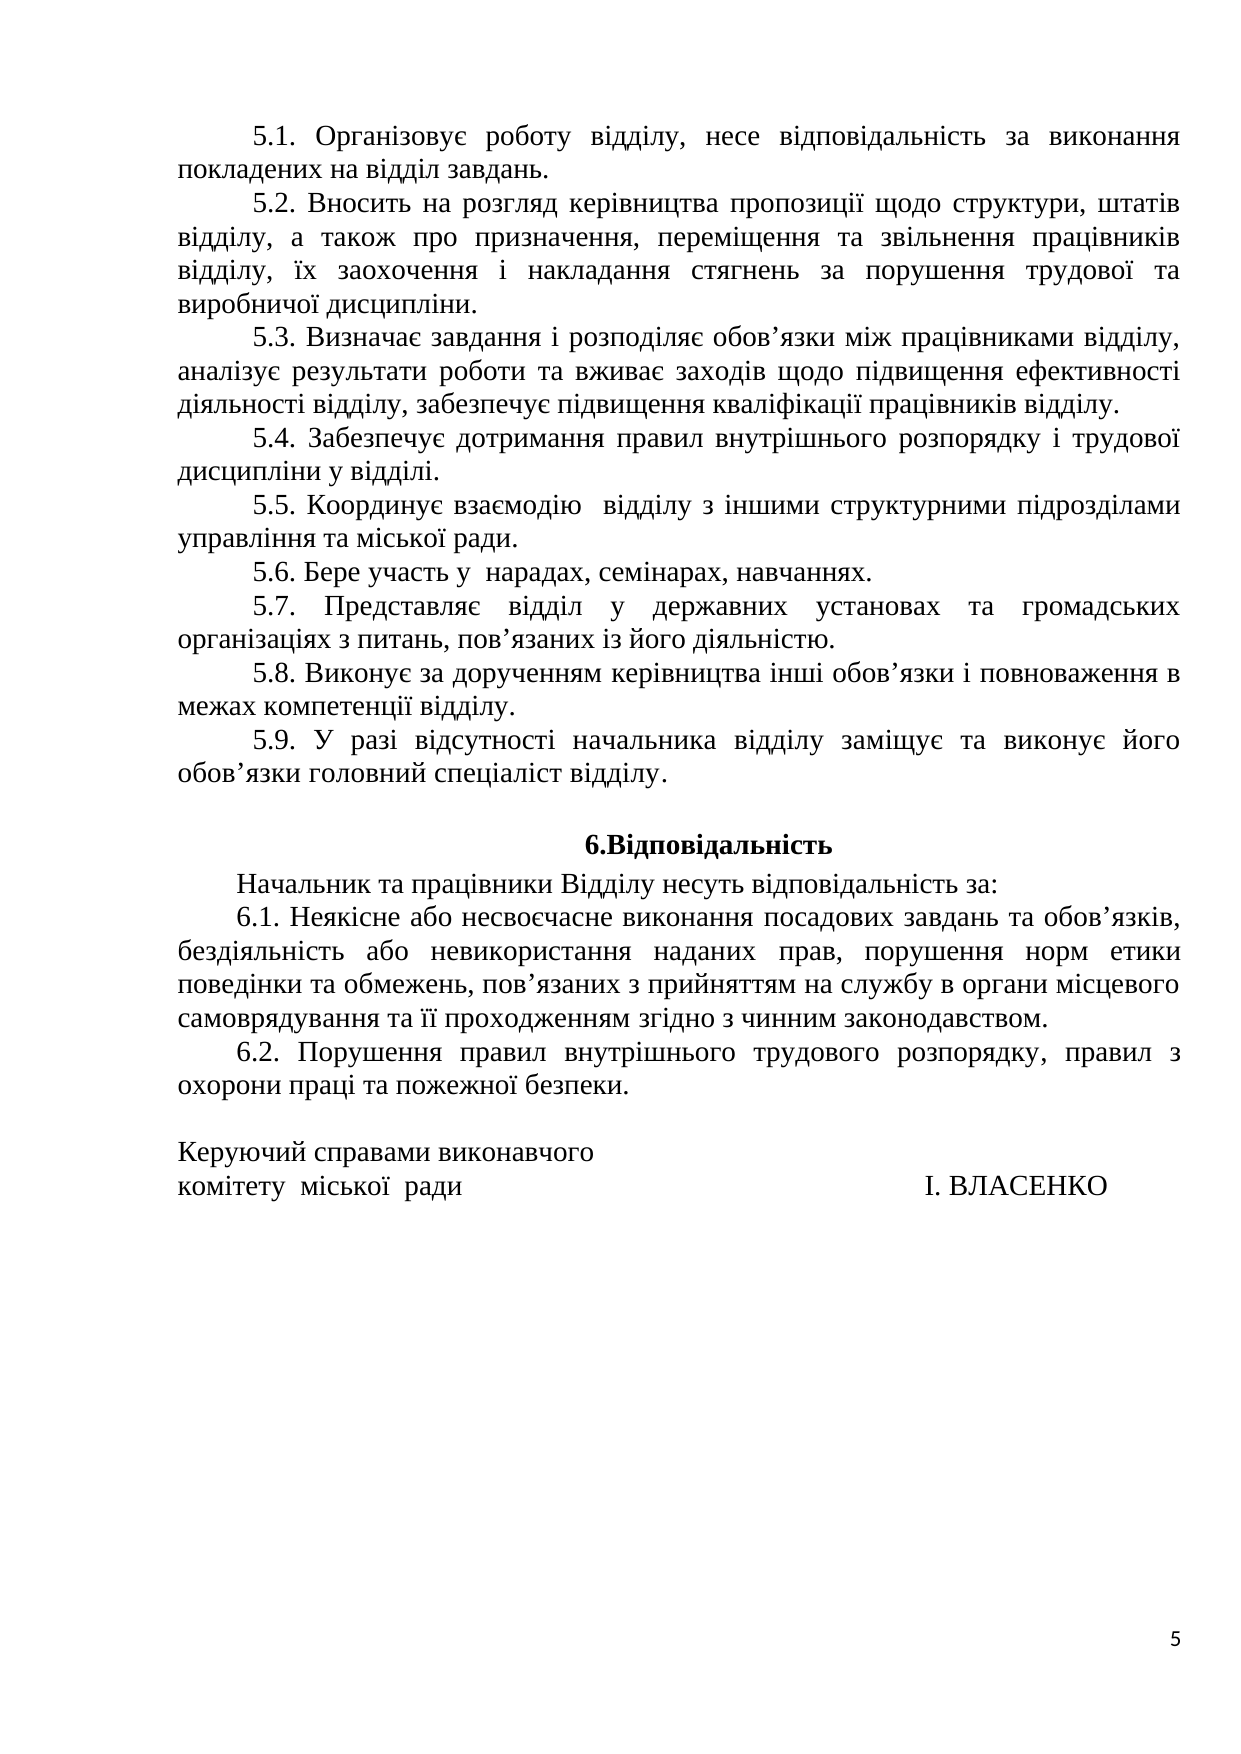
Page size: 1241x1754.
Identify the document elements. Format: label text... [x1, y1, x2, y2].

text 5.2. Вносить на розгляд керівництва пропозиції щодо структури, штатів відділу, а також про призначення, переміщення та звільнення працівників відділу, їх заохочення і накладання стягнень за порушення трудової та виробничої дисципліни. [177, 185, 1181, 319]
text 5.9. У разі відсутності начальника відділу заміщує та виконує його обов’язки головний спеціаліст відділу. [177, 722, 1181, 789]
text 6.Відповідальність [177, 827, 1181, 861]
text 5.3. Визначає завдання і розподіляє обов’язки між працівниками відділу, аналізує результати роботи та вживає заходів щодо підвищення ефективності діяльності відділу, забезпечує підвищення кваліфікації працівників відділу. [177, 319, 1181, 420]
text 6.1. Неякісне або несвоєчасне виконання посадових завдань та обов’язків, бездіяльність або невикористання наданих прав, порушення норм етики поведінки та обмежень, пов’язаних з прийняттям на службу в органи місцевого самоврядування та її проходженням згідно з чинним законодавством. [177, 899, 1181, 1034]
text 5.5. Координує взаємодію відділу з іншими структурними підрозділами управління та міської ради. [177, 487, 1181, 554]
text 5.4. Забезпечує дотримання правил внутрішнього розпорядку і трудової дисципліни у відділі. [177, 420, 1181, 487]
text 5.6. Бере участь у нарадах, семінарах, навчаннях. [177, 554, 1181, 588]
text 5.8. Виконує за дорученням керівництва інші обов’язки і повноваження в межах компетенції відділу. [177, 655, 1181, 722]
text 6.2. Порушення правил внутрішнього трудового розпорядку, правил з охорони праці та пожежної безпеки. [177, 1034, 1181, 1101]
text 5.1. Організовує роботу відділу, несе відповідальність за виконання покладених на відділ завдань. [177, 118, 1181, 185]
text Начальник та працівники Відділу несуть відповідальність за: [177, 866, 1181, 899]
text Керуючий справами виконавчого [177, 1134, 1181, 1168]
text 5.7. Представляє відділ у державних установах та громадських організаціях з питань, пов’язаних із його діяльністю. [177, 588, 1181, 655]
text комітету міської ради І. ВЛАСЕНКО [177, 1168, 1181, 1201]
